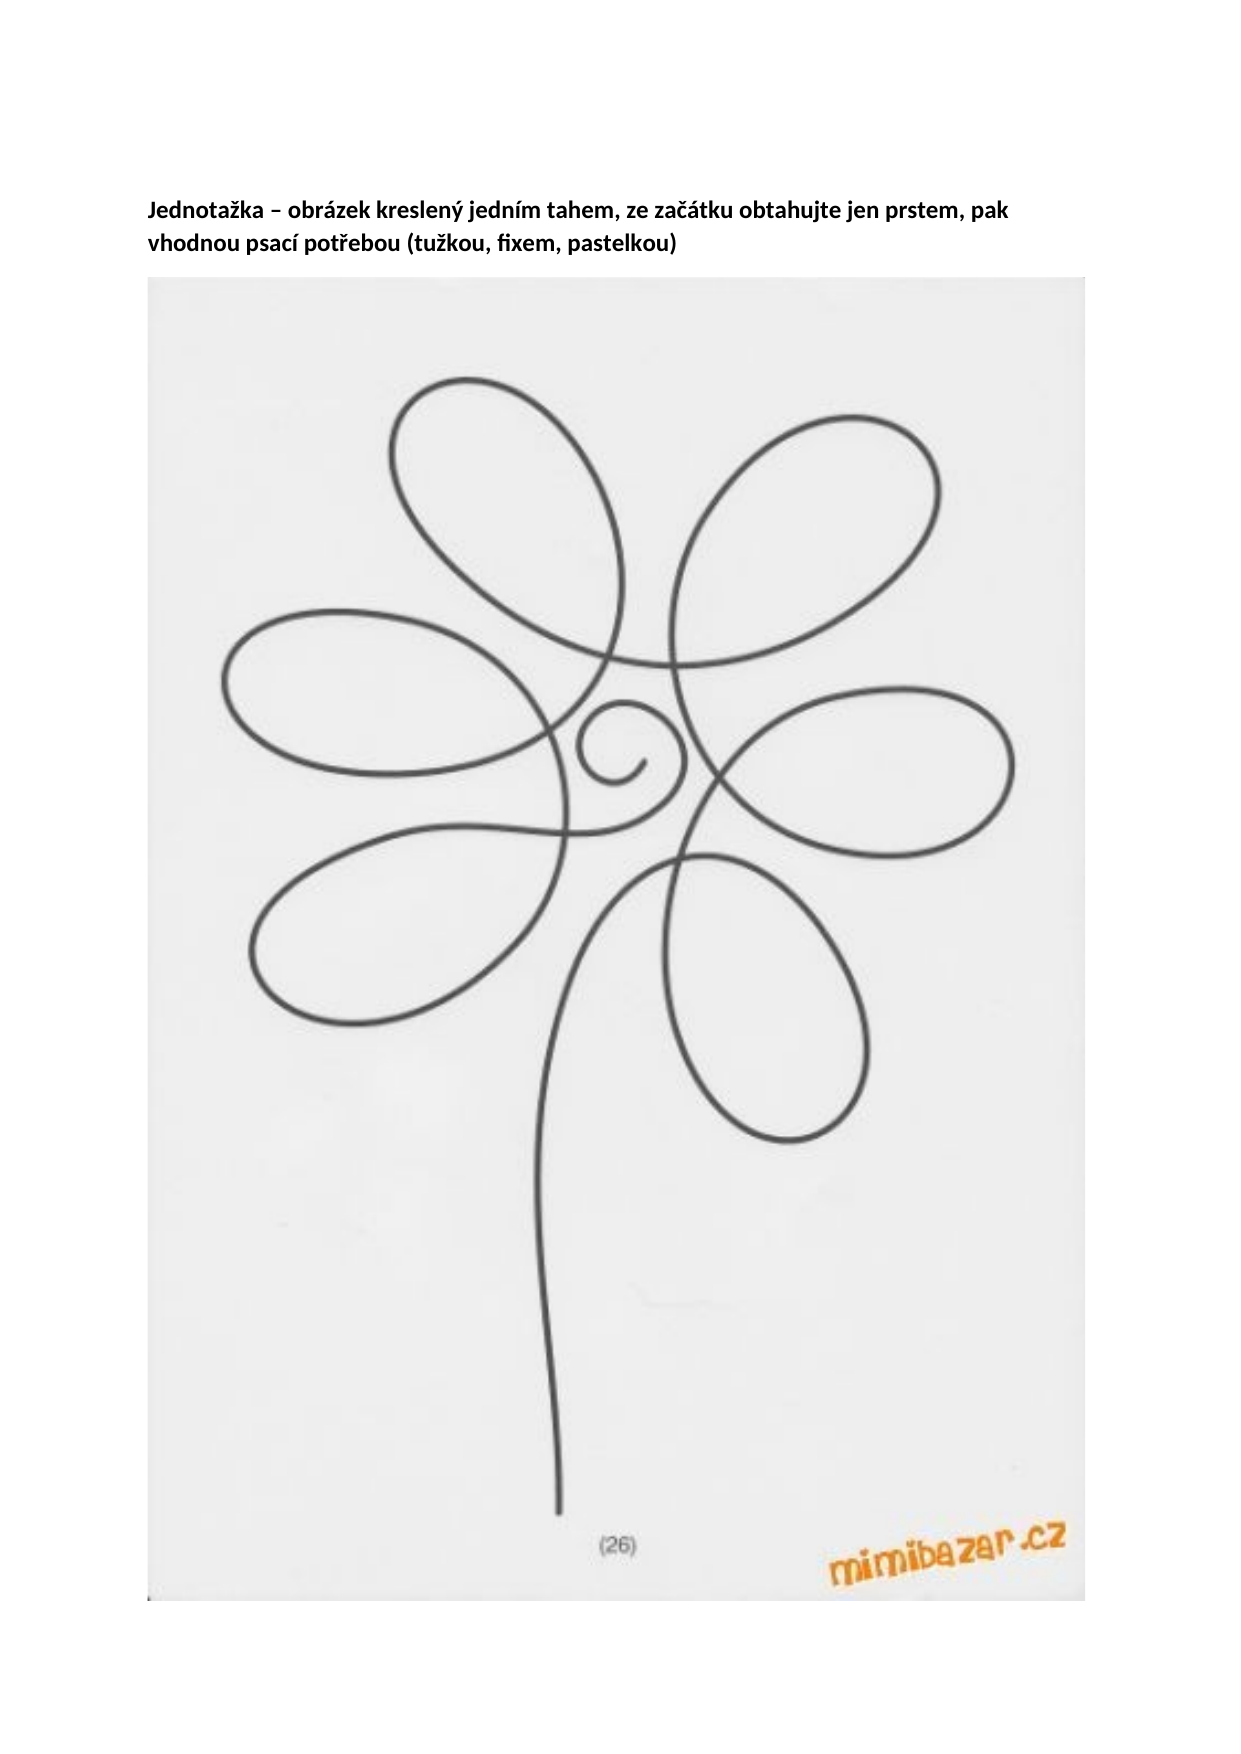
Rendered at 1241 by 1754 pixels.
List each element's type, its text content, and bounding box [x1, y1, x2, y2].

picture [147, 277, 1085, 1601]
text Jednotažka – obrázek kreslený jedním tahem, ze začátku obtahujte jen prstem, pak vhodnou psací potřebou (tužkou, fixem, pastelkou) [148, 194, 1093, 258]
